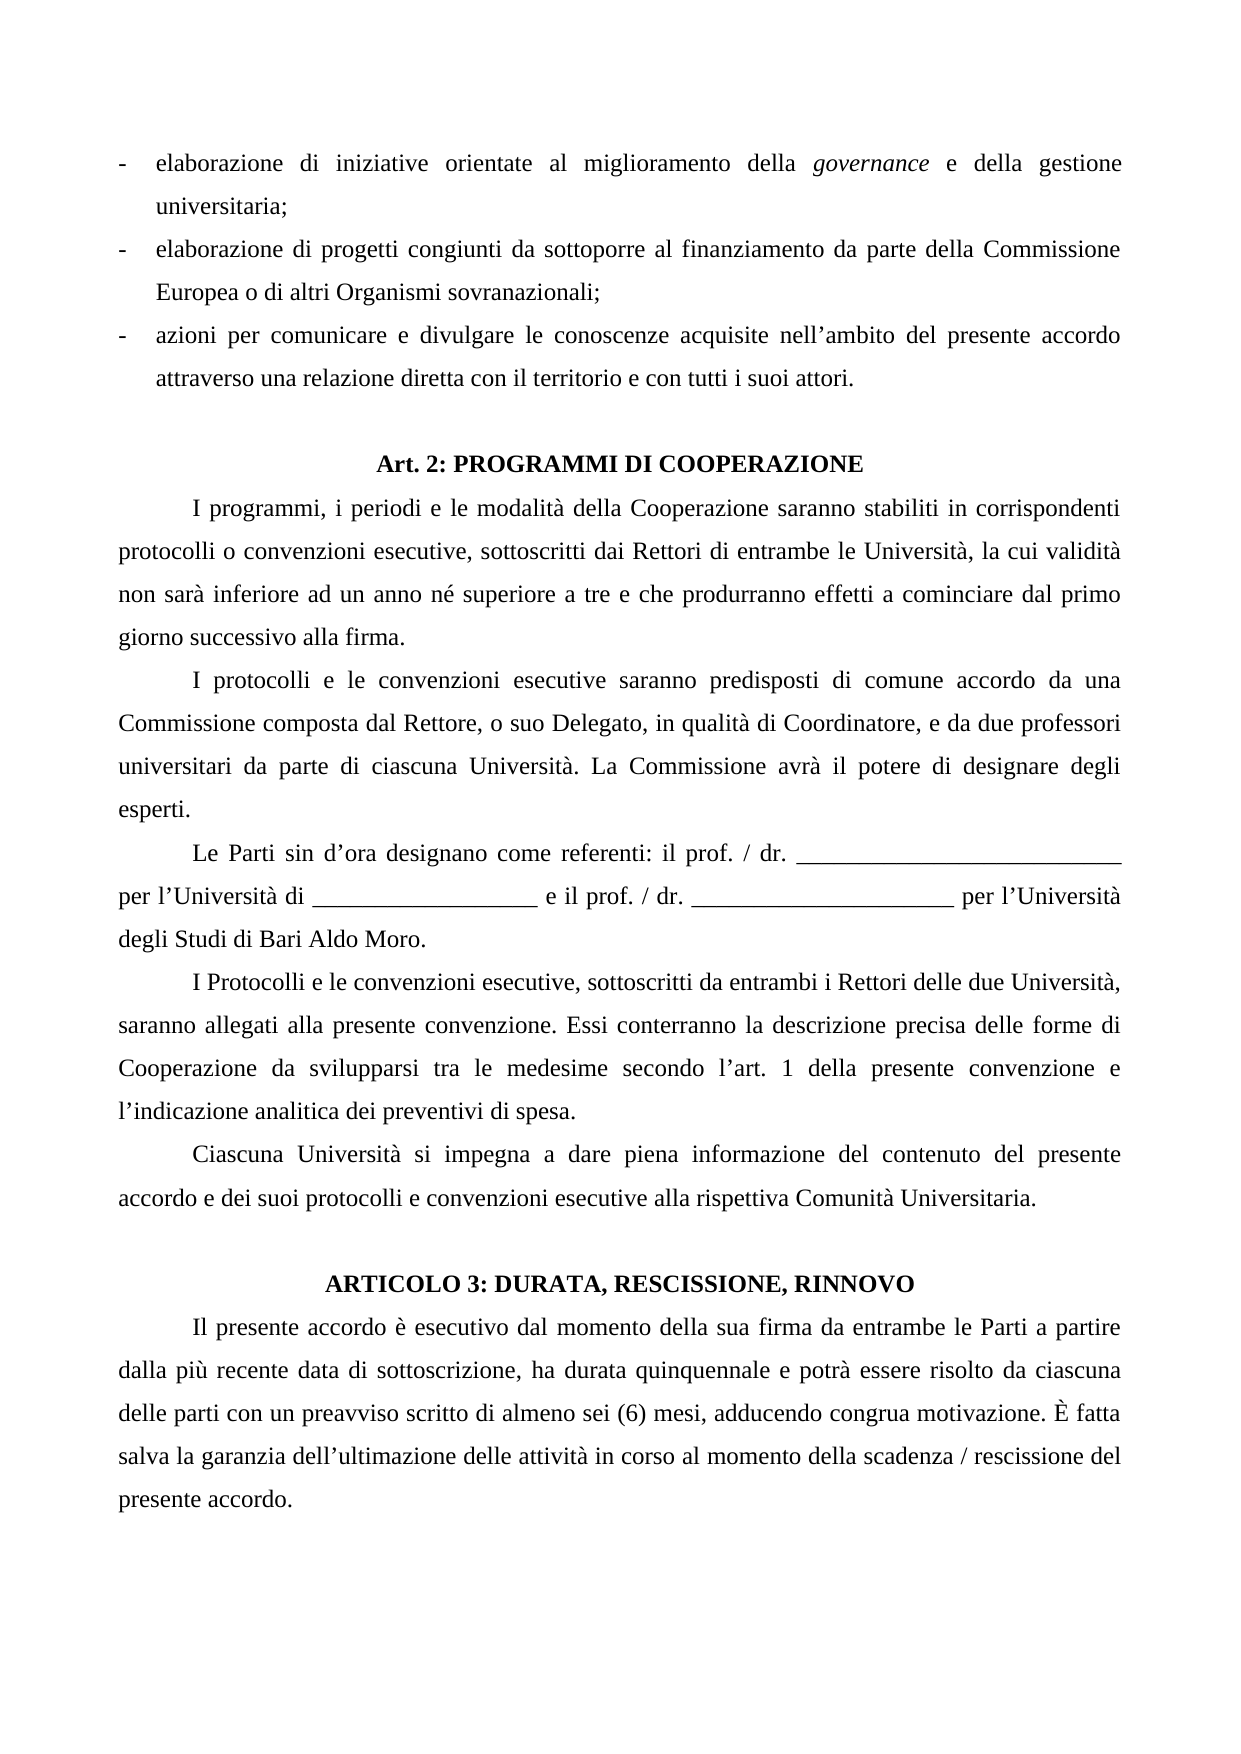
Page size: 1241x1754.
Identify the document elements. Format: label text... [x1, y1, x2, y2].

list elaborazione di progetti congiunti da sottoporre al finanziamento da parte della Commissione Europea o di altri Organismi sovranazionali; [118, 234, 1122, 306]
subtitle Art. 2: PROGRAMMI DI COOPERAZIONE [118, 449, 1122, 478]
text I protocolli e le convenzioni esecutive saranno predisposti di comune accordo da una Commissione composta dal Rettore, o suo Delegato, in qualità di Coordinatore, e da due professori universitari da parte di ciascuna Università. La Commissione avrà il potere di designare degli esperti. [118, 665, 1122, 823]
text I Protocolli e le convenzioni esecutive, sottoscritti da entrambi i Rettori delle due Università, saranno allegati alla presente convenzione. Essi conterranno la descrizione precisa delle forme di Cooperazione da svilupparsi tra le medesime secondo l’art. 1 della presente convenzione e l’indicazione analitica dei preventivi di spesa. [118, 967, 1122, 1125]
text Ciascuna Università si impegna a dare piena informazione del contenuto del presente accordo e dei suoi protocolli e convenzioni esecutive alla rispettiva Comunità Universitaria. [118, 1139, 1122, 1211]
text I programmi, i periodi e le modalità della Cooperazione saranno stabiliti in corrispondenti protocolli o convenzioni esecutive, sottoscritti dai Rettori di entrambe le Università, la cui validità non sarà inferiore ad un anno né superiore a tre e che produrranno effetti a cominciare dal primo giorno successivo alla firma. [118, 493, 1122, 651]
subtitle ARTICOLO 3: DURATA, RESCISSIONE, RINNOVO [118, 1269, 1122, 1298]
text Le Parti sin d’ora designano come referenti: il prof. / dr. __________________________ per l’Università di __________________ e il prof. / dr. _____________________ per l’Università degli Studi di Bari Aldo Moro. [118, 838, 1122, 953]
list azioni per comunicare e divulgare le conoscenze acquisite nell’ambito del presente accordo attraverso una relazione diretta con il territorio e con tutti i suoi attori. [118, 320, 1122, 392]
list elaborazione di iniziative orientate al miglioramento della governance e della gestione universitaria; [118, 148, 1122, 219]
text Il presente accordo è esecutivo dal momento della sua firma da entrambe le Parti a partire dalla più recente data di sottoscrizione, ha durata quinquennale e potrà essere risolto da ciascuna delle parti con un preavviso scritto di almeno sei (6) mesi, adducendo congrua motivazione. È fatta salva la garanzia dell’ultimazione delle attività in corso al momento della scadenza / rescissione del presente accordo. [118, 1312, 1122, 1513]
